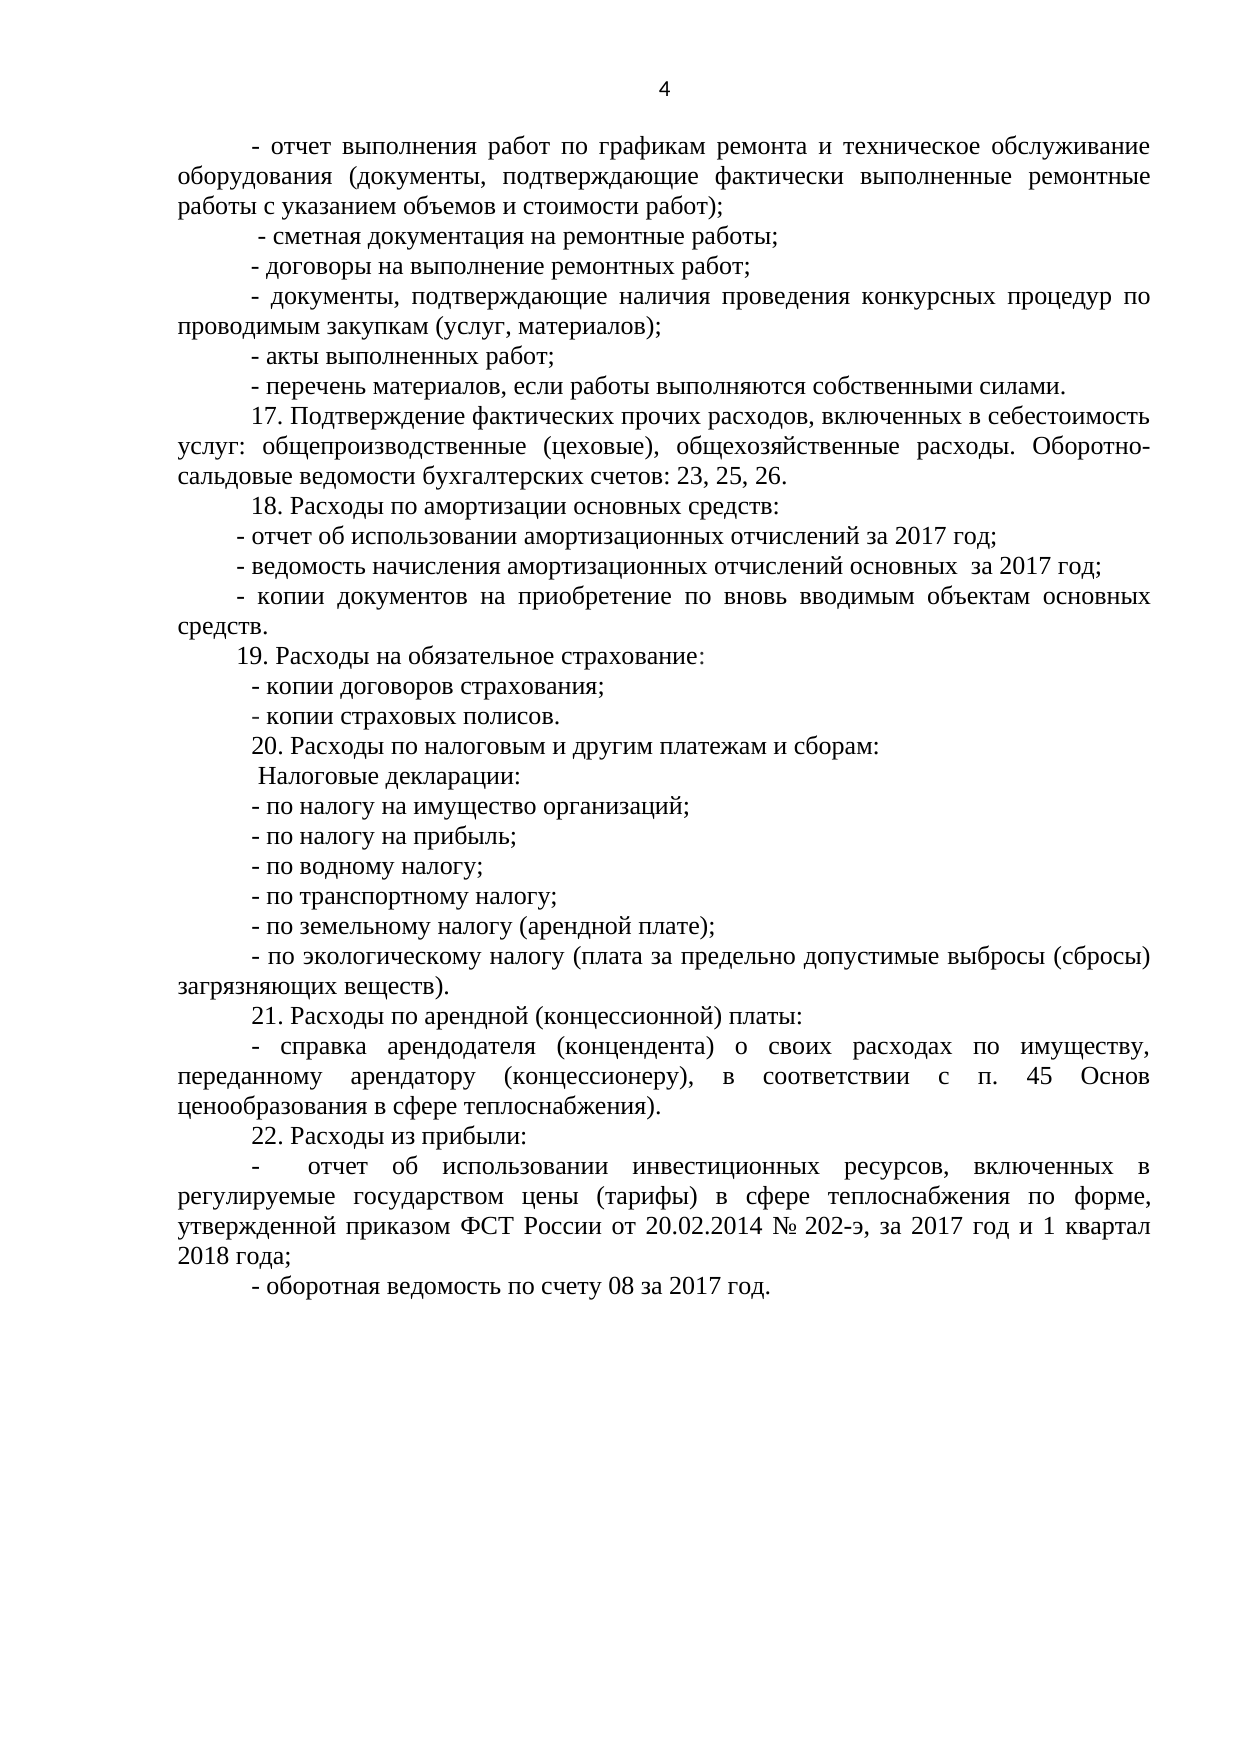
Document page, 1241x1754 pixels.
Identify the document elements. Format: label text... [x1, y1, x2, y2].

text - ведомость начисления амортизационных отчислений основных за 2017 год; [177, 550, 1152, 580]
text - по земельному налогу (арендной плате); [177, 910, 1152, 940]
text 22. Расходы из прибыли: [177, 1120, 1152, 1150]
list - договоры на выполнение ремонтных работ; [177, 250, 1152, 280]
list 17. Подтверждение фактических прочих расходов, включенных в себестоимость услуг: общепроизводственные (цеховые), общехозяйственные расходы. Оборотно-сальдовые ведомости бухгалтерских счетов: 23, 25, 26. [177, 400, 1152, 490]
text - копии документов на приобретение по вновь вводимым объектам основных средств. [177, 580, 1152, 640]
text - по налогу на прибыль; [177, 820, 1152, 850]
list - документы, подтверждающие наличия проведения конкурсных процедур по проводимым закупкам (услуг, материалов); [177, 280, 1152, 340]
text Налоговые декларации: [177, 760, 1152, 790]
text - отчет об использовании инвестиционных ресурсов, включенных в регулируемые государством цены (тарифы) в сфере теплоснабжения по форме, утвержденной приказом ФСТ России от 20.02.2014 № 202-э, за 2017 год и 1 квартал 2018 года; [177, 1150, 1152, 1270]
list - сметная документация на ремонтные работы; [177, 220, 1152, 250]
text - оборотная ведомость по счету 08 за 2017 год. [177, 1270, 1152, 1300]
text - копии договоров страхования; [177, 670, 1152, 700]
list - перечень материалов, если работы выполняются собственными силами. [177, 370, 1152, 400]
text 21. Расходы по арендной (концессионной) платы: [177, 1000, 1152, 1030]
list - отчет выполнения работ по графикам ремонта и техническое обслуживание оборудования (документы, подтверждающие фактически выполненные ремонтные работы с указанием объемов и стоимости работ); [177, 130, 1152, 220]
text 19. Расходы на обязательное страхование: [177, 640, 1152, 670]
text - справка арендодателя (концендента) о своих расходах по имуществу, переданному арендатору (концессионеру), в соответствии с п. 45 Основ ценообразования в сфере теплоснабжения). [177, 1030, 1152, 1120]
list - акты выполненных работ; [177, 340, 1152, 370]
text - по водному налогу; [177, 850, 1152, 880]
text - по налогу на имущество организаций; [177, 790, 1152, 820]
text 20. Расходы по налоговым и другим платежам и сборам: [177, 730, 1152, 760]
text - копии страховых полисов. [177, 700, 1152, 730]
text - отчет об использовании амортизационных отчислений за 2017 год; [177, 520, 1152, 550]
text - по транспортному налогу; [177, 880, 1152, 910]
text - по экологическому налогу (плата за предельно допустимые выбросы (сбросы) загрязняющих веществ). [177, 940, 1152, 1000]
list 18. Расходы по амортизации основных средств: [177, 490, 1152, 520]
